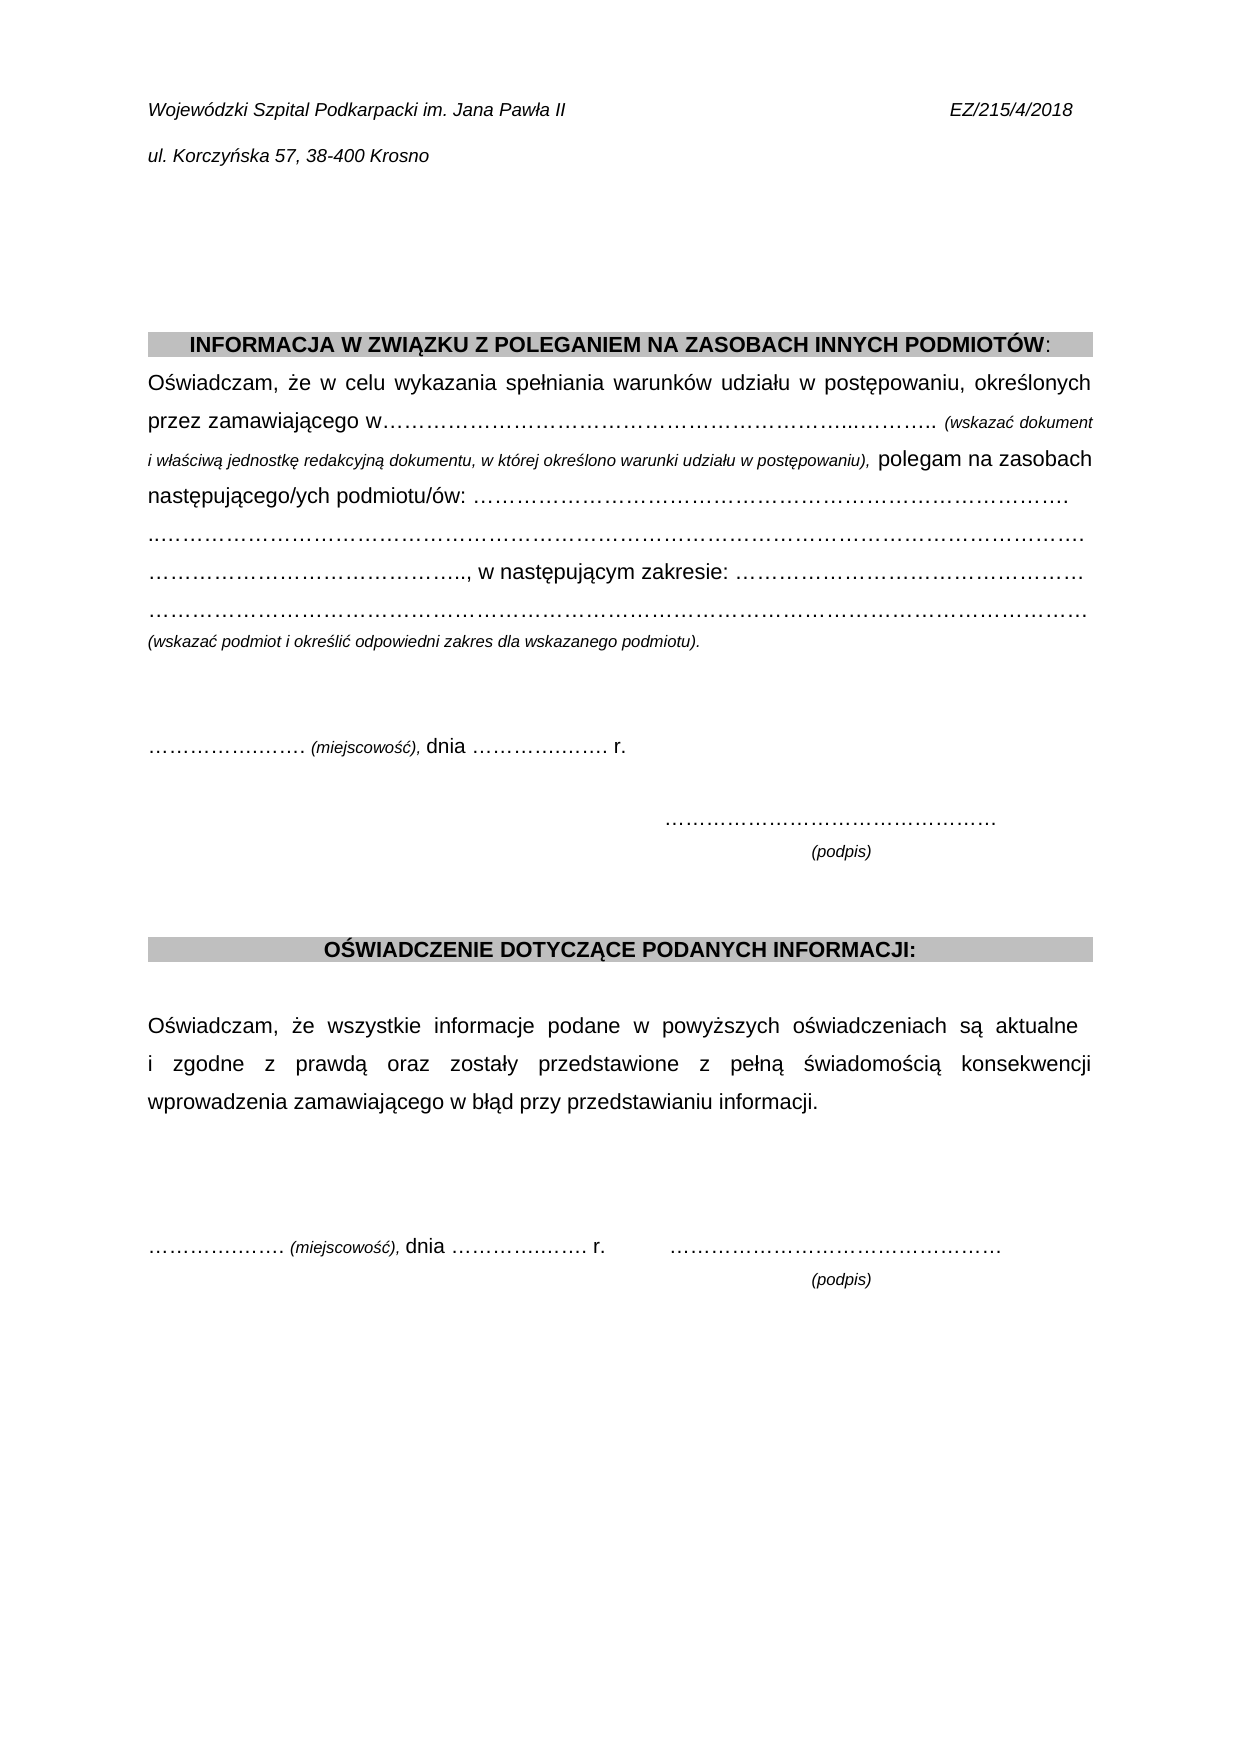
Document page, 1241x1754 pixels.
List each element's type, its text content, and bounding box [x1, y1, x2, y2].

text ………….……. (miejscowość), dnia ………….……. r. ………………………………………… [148, 1234, 1093, 1258]
text (podpis) [738, 842, 1093, 861]
text ………………………………………………………………………………………………………………… (wskazać podmiot i określić odpowiedni zakres dla wskazanego podmiotu). [148, 597, 1093, 651]
text ………………………………………… [148, 806, 1093, 830]
text OŚWIADCZENIE DOTYCZĄCE PODANYCH INFORMACJI: [148, 937, 1093, 962]
text Oświadczam, że w celu wykazania spełniania warunków udziału w postępowaniu, określonych przez zamawiającego w………………………………………………………...……….. (wskazać dokument i właściwą jednostkę redakcyjną dokumentu, w której określono warunki udziału w postępowaniu), polegam na zasobach następującego/ych podmiotu/ów: ………………………………………………………………………. [148, 370, 1093, 509]
text Oświadczam, że wszystkie informacje podane w powyższych oświadczeniach są aktualne i zgodne z prawdą oraz zostały przedstawione z pełną świadomością konsekwencji wprowadzenia zamawiającego w błąd przy przedstawianiu informacji. [148, 1013, 1093, 1114]
text ..……………………………………………………………………………………………………………….…………………………………….., w następującym zakresie: ………………………………………… [148, 521, 1093, 584]
text …………….……. (miejscowość), dnia ………….……. r. [148, 734, 1093, 758]
text (podpis) [738, 1270, 1093, 1289]
text INFORMACJA W ZWIĄZKU Z POLEGANIEM NA ZASOBACH INNYCH PODMIOTÓW: [148, 332, 1093, 357]
